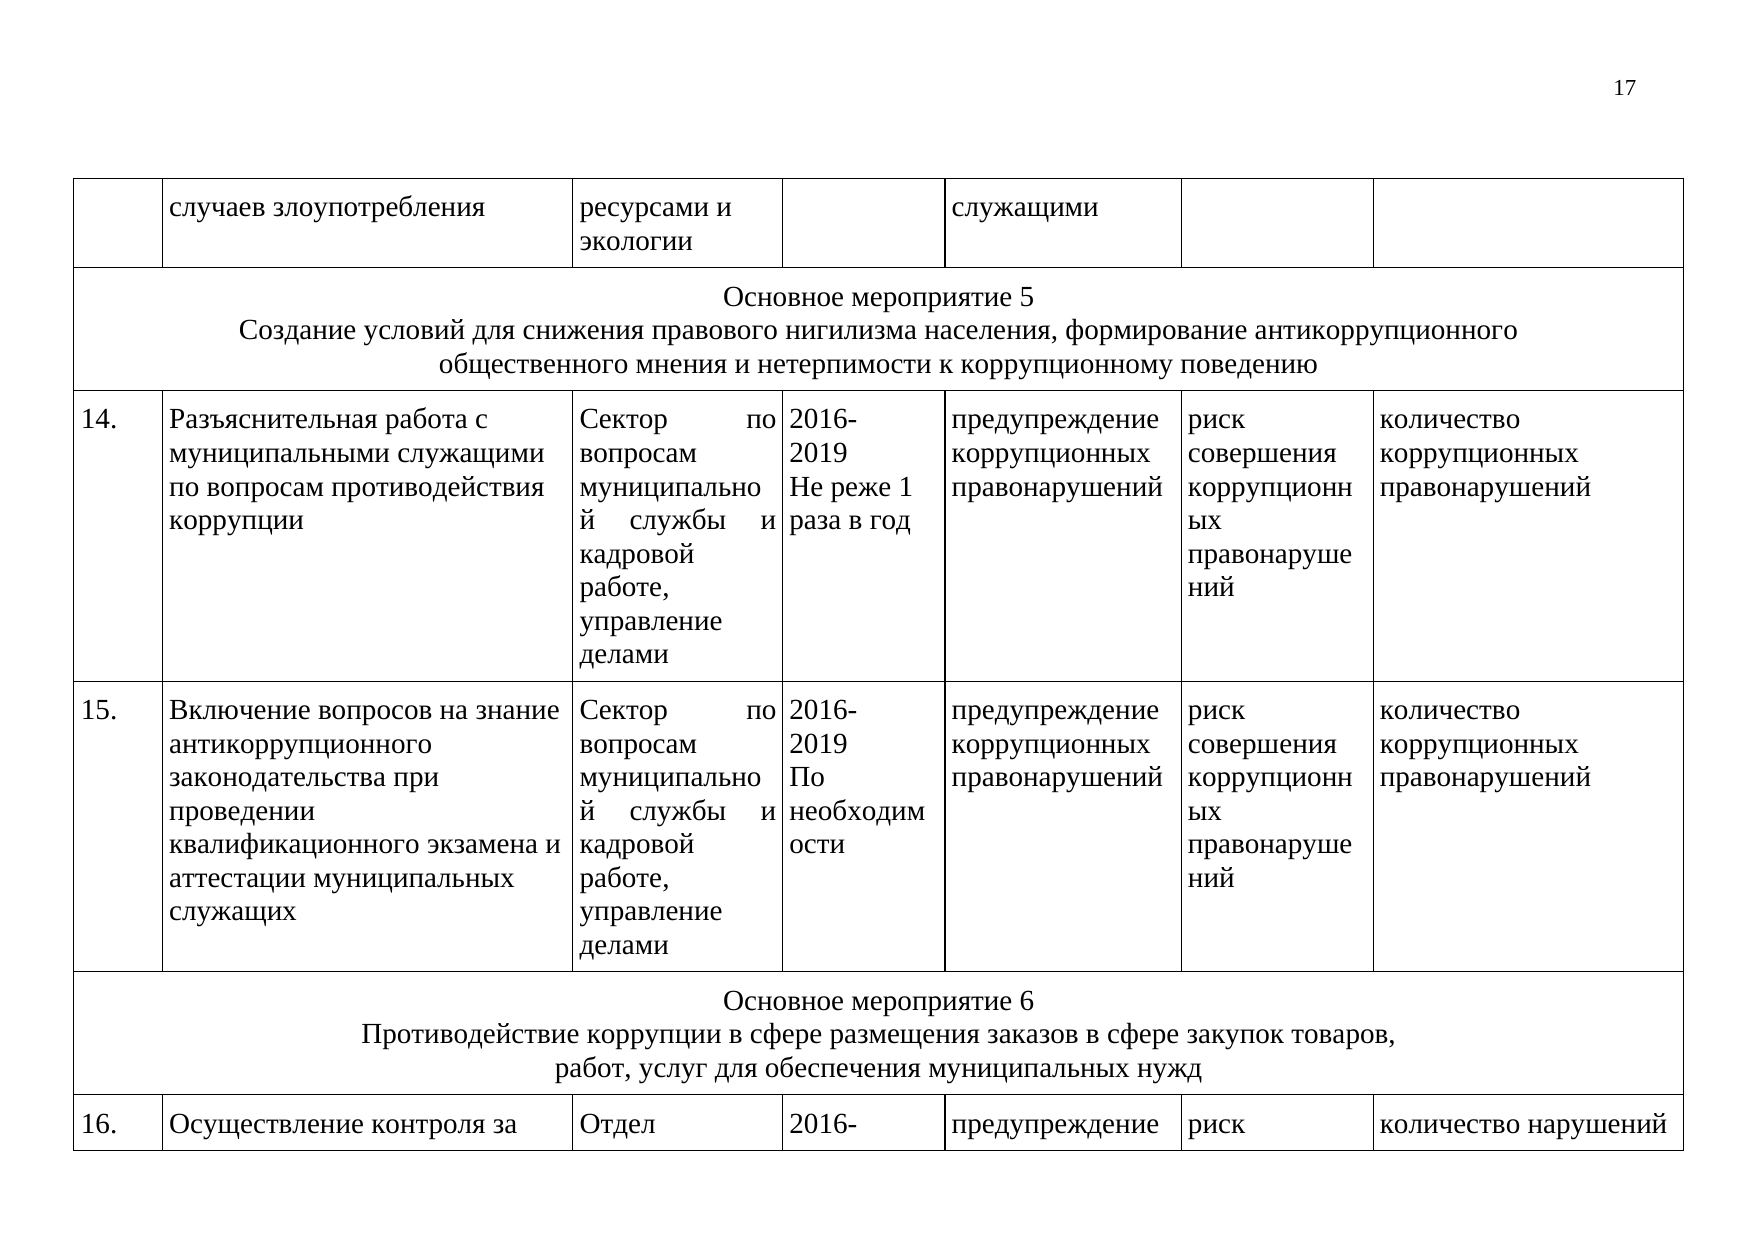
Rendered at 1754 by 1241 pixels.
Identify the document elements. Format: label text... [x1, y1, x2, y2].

table_cell риск совершения коррупционных правонарушений [1182, 391, 1373, 681]
table_cell Сектор по вопросам муниципальной службы и кадровой работе, управление делами [573, 391, 782, 681]
table_cell 2016- 2019 По необходимости [783, 682, 944, 971]
table_cell [74, 391, 162, 681]
table_cell Сектор по вопросам муниципальной службы и кадровой работе, управление делами [573, 682, 782, 971]
table_cell Разъяснительная работа с муниципальными служащими по вопросам противодействия коррупции [163, 391, 572, 681]
table_cell [74, 1095, 162, 1150]
table_cell риск совершения коррупционных правонарушений [1182, 682, 1373, 971]
table_cell количество коррупционных правонарушений [1374, 682, 1683, 971]
table_cell Включение вопросов на знание антикоррупционного законодательства при проведении квалификационного экзамена и аттестации муниципальных служащих [163, 682, 572, 971]
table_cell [163, 179, 572, 267]
table_cell [74, 682, 162, 971]
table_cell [1374, 179, 1683, 267]
table_cell предупреждение коррупционных правонарушений [946, 391, 1181, 681]
table_cell количество коррупционных правонарушений [1374, 391, 1683, 681]
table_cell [1374, 1095, 1683, 1150]
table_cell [1182, 179, 1373, 267]
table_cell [163, 1095, 572, 1150]
table_cell Основное мероприятие 5 Создание условий для снижения правового нигилизма населения, формирование антикоррупционного общественного мнения и нетерпимости к коррупционному поведению [74, 268, 1683, 390]
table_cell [783, 1095, 944, 1150]
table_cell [573, 179, 782, 267]
table_cell [74, 179, 162, 267]
table_cell 2016- 2019 Не реже 1 раза в год [783, 391, 944, 681]
table_cell предупреждение коррупционных правонарушений [946, 682, 1181, 971]
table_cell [573, 1095, 782, 1150]
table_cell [783, 179, 944, 267]
table_cell Основное мероприятие 6 Противодействие коррупции в сфере размещения заказов в сфере закупок товаров, работ, услуг для обеспечения муниципальных нужд [74, 972, 1683, 1094]
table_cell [946, 1095, 1181, 1150]
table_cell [1182, 1095, 1373, 1150]
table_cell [946, 179, 1181, 267]
